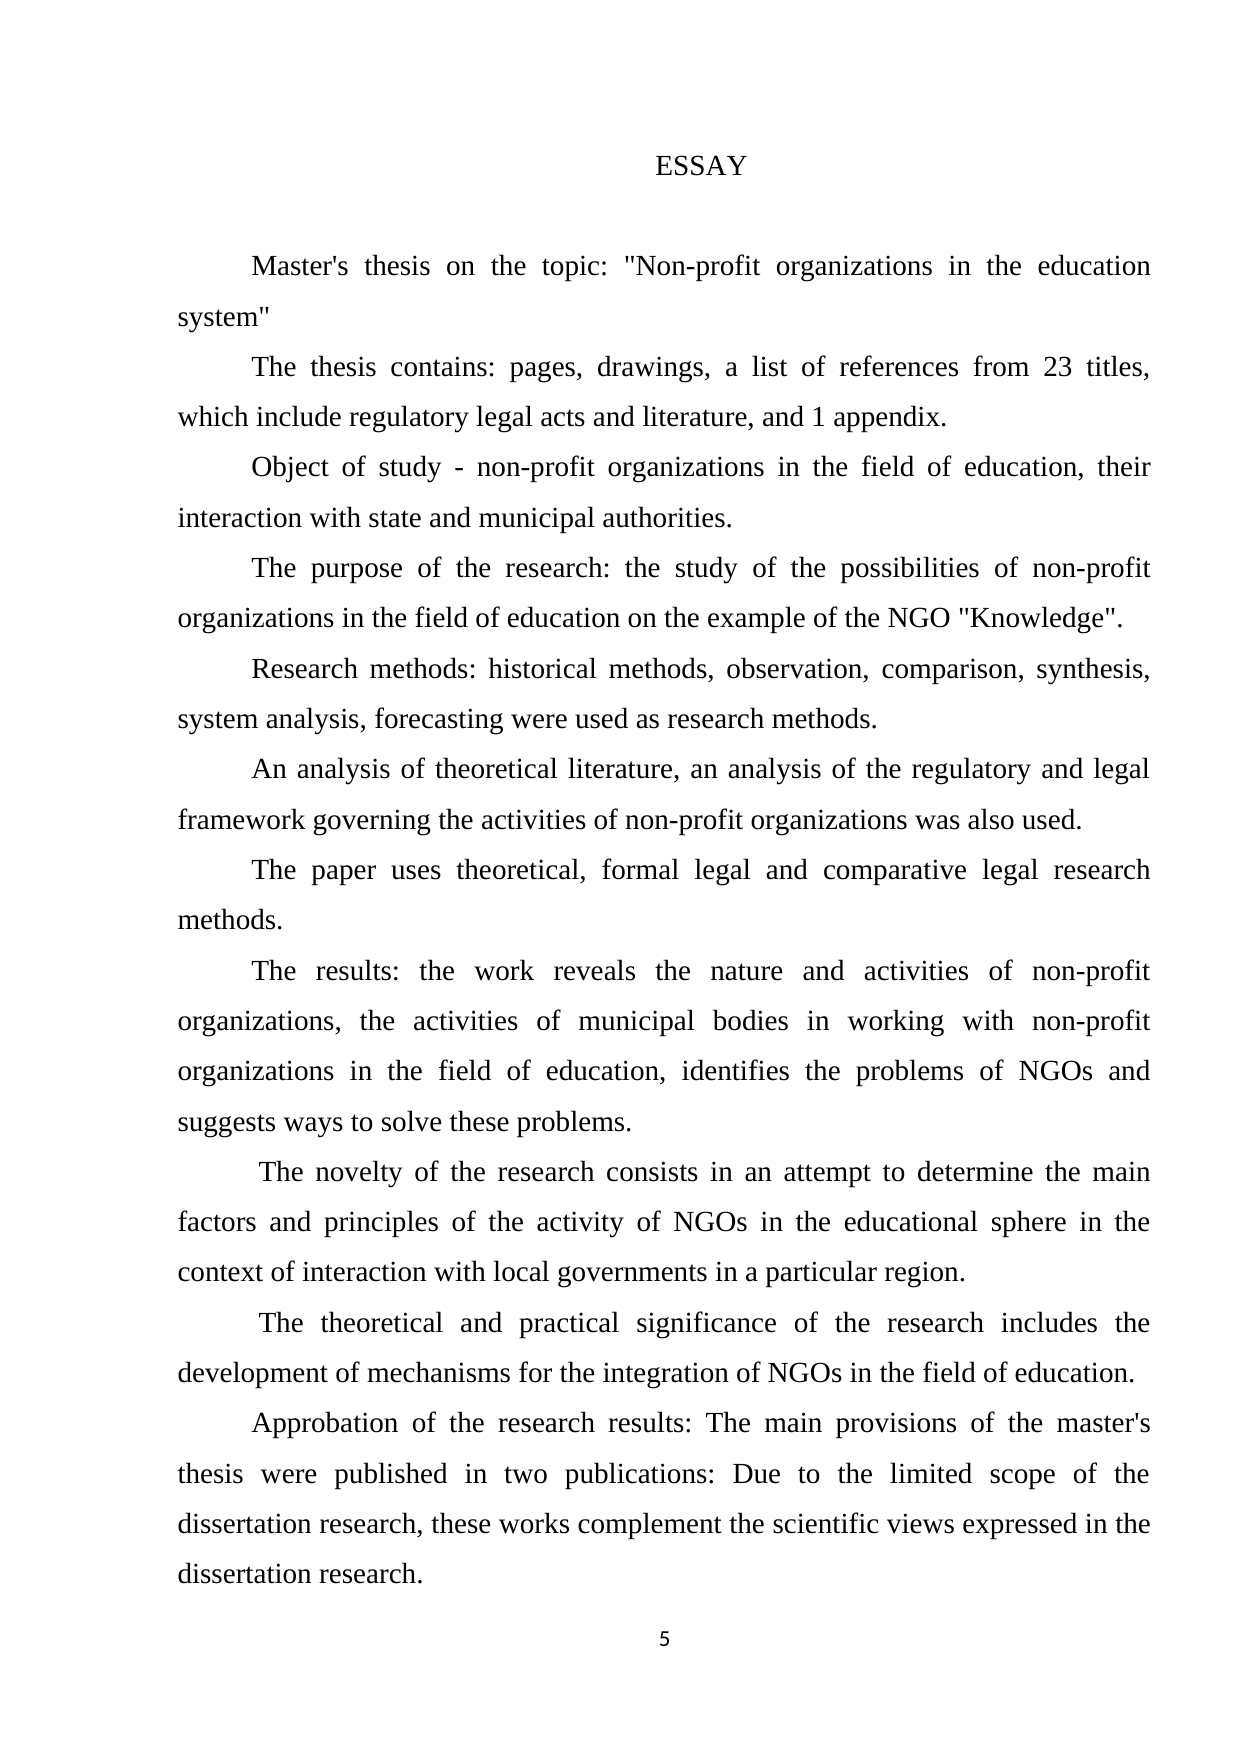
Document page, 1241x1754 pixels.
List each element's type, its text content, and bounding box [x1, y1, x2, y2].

text The theoretical and practical significance of the research includes the development of mechanisms for the integration of NGOs in the field of education. [177, 1305, 1152, 1389]
text The thesis contains: pages, drawings, a list of references from 23 titles, which include regulatory legal acts and literature, and 1 appendix. [177, 349, 1152, 433]
text The paper uses theoretical, formal legal and comparative legal research methods. [177, 852, 1152, 936]
text Approbation of the research results: The main provisions of the master's thesis were published in two publications: Due to the limited scope of the dissertation research, these works complement the scientific views expressed in the dissertation research. [177, 1406, 1152, 1590]
text The novelty of the research consists in an attempt to determine the main factors and principles of the activity of NGOs in the educational sphere in the context of interaction with local governments in a particular region. [177, 1154, 1152, 1288]
text The purpose of the research: the study of the possibilities of non-profit organizations in the field of education on the example of the NGO "Knowledge". [177, 550, 1152, 634]
text The results: the work reveals the nature and activities of non-profit organizations, the activities of municipal bodies in working with non-profit organizations in the field of education, identifies the problems of NGOs and suggests ways to solve these problems. [177, 953, 1152, 1137]
text Master's thesis on the topic: "Non-profit organizations in the education system" [177, 248, 1152, 332]
text Research methods: historical methods, observation, comparison, synthesis, system analysis, forecasting were used as research methods. [177, 651, 1152, 735]
text ESSAY [177, 148, 1152, 181]
text An analysis of theoretical literature, an analysis of the regulatory and legal framework governing the activities of non-profit organizations was also used. [177, 751, 1152, 835]
text Object of study - non-profit organizations in the field of education, their interaction with state and municipal authorities. [177, 449, 1152, 533]
